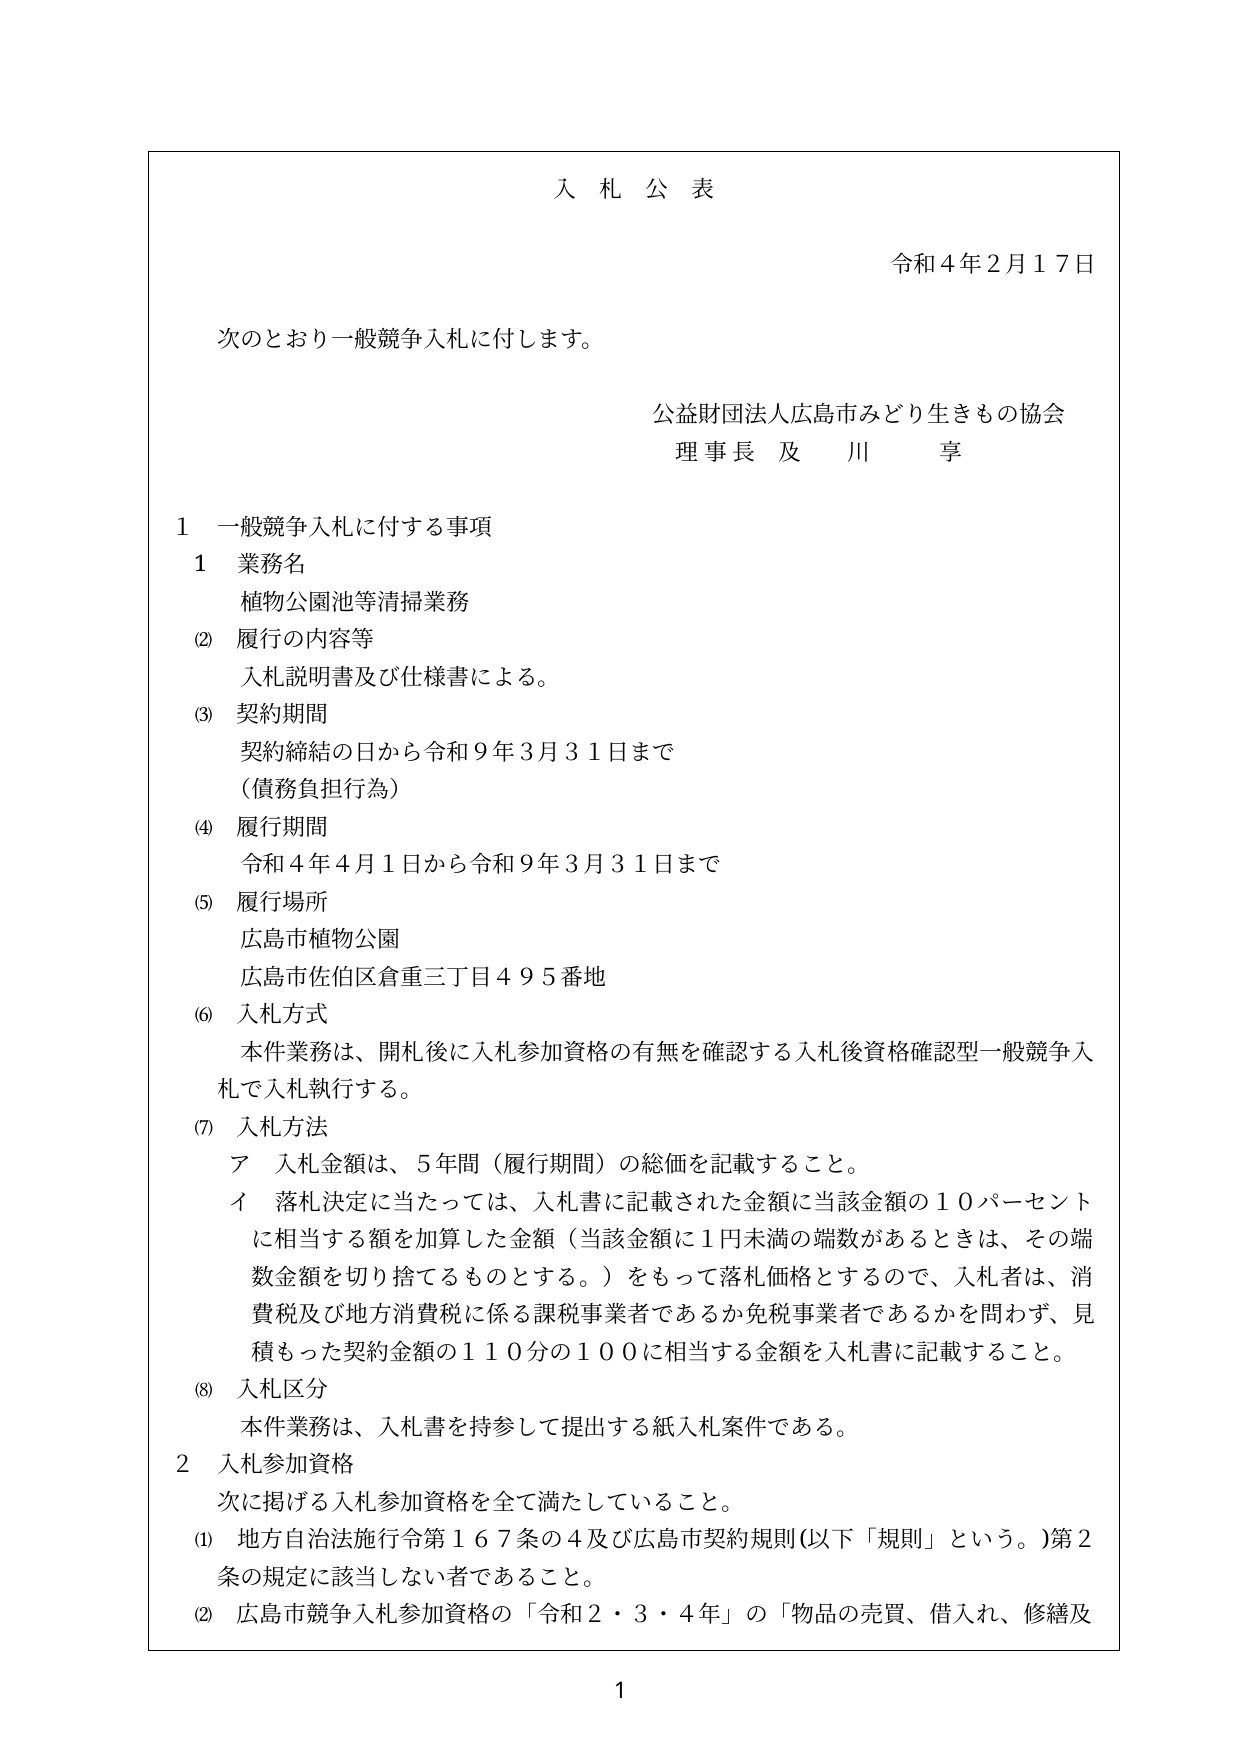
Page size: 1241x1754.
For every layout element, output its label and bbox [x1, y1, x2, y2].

table_header [149, 152, 1119, 1649]
